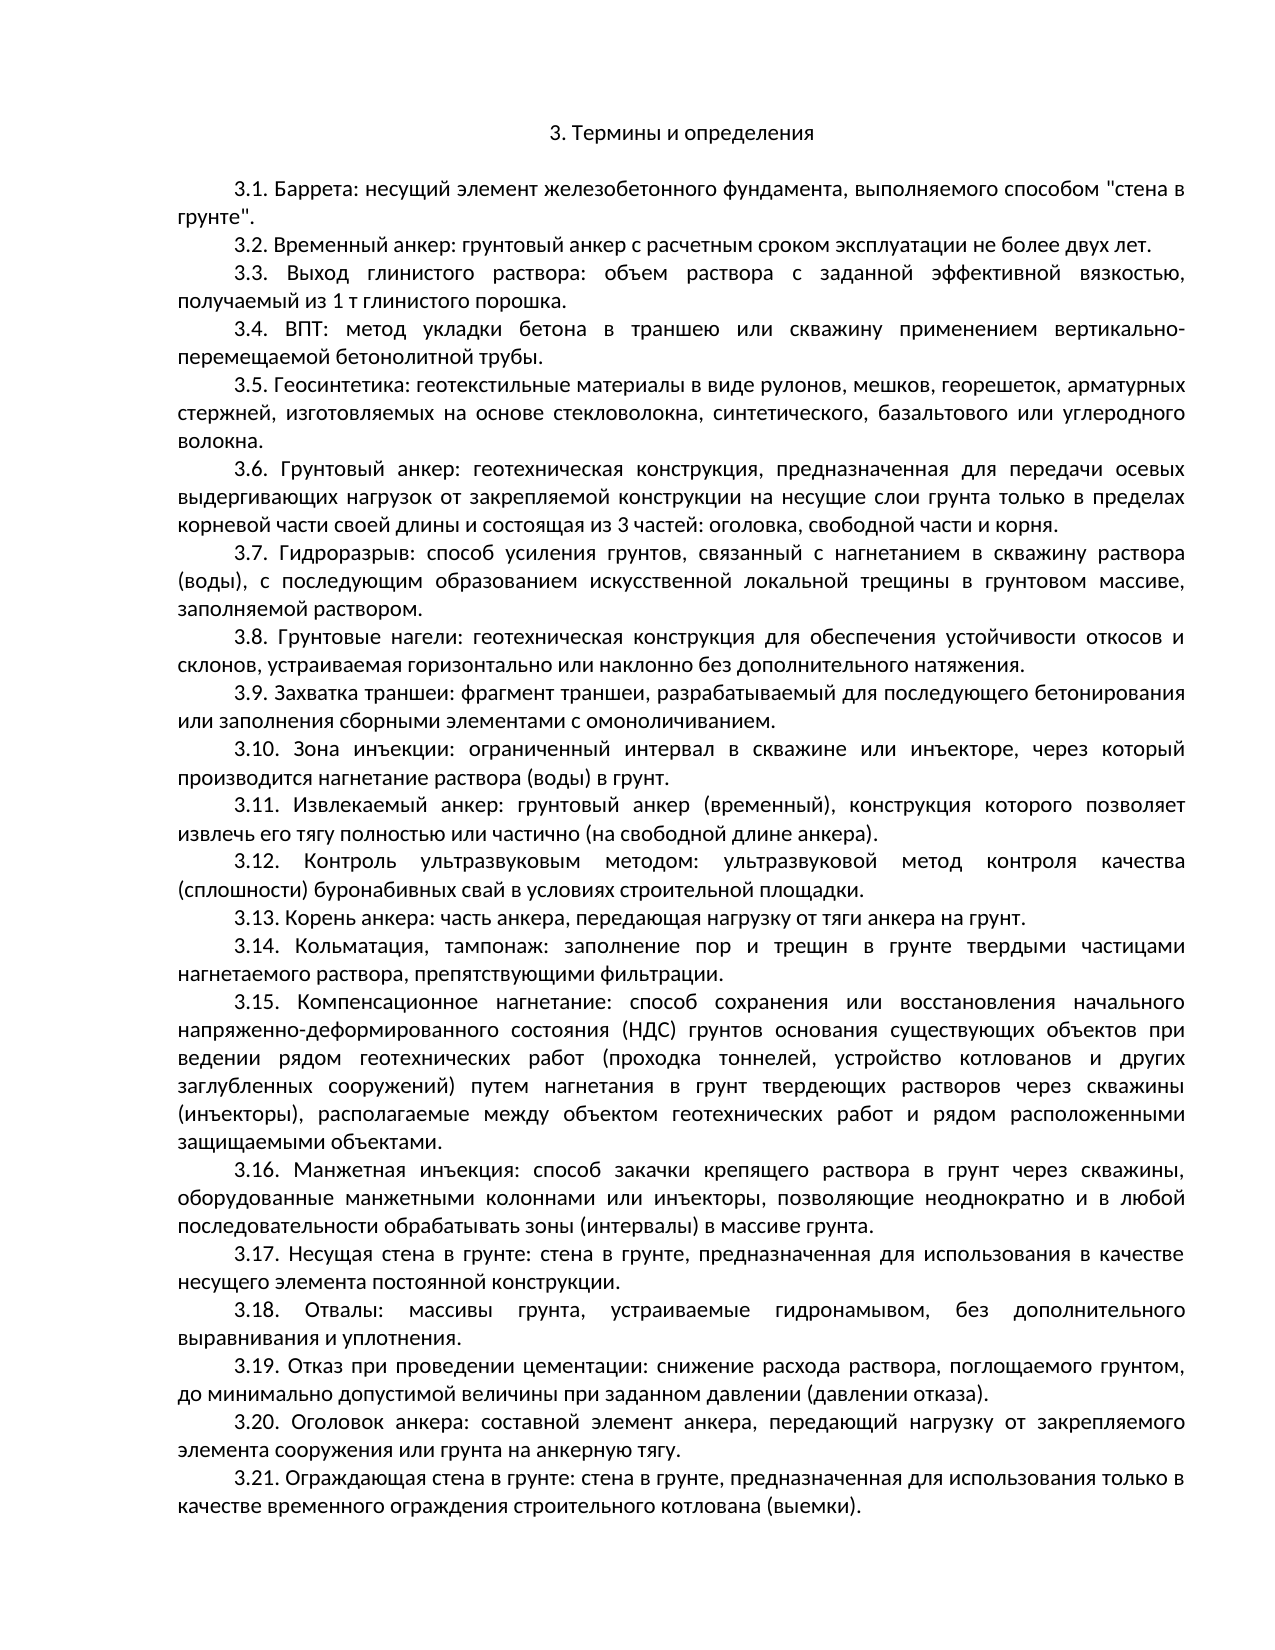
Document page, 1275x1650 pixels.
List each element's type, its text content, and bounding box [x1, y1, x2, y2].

text 3.11. Извлекаемый анкер: грунтовый анкер (временный), конструкция которого позволяет извлечь его тягу полностью или частично (на свободной длине анкера). [177, 791, 1186, 847]
text 3.4. ВПТ: метод укладки бетона в траншею или скважину применением вертикально-перемещаемой бетонолитной трубы. [177, 314, 1186, 370]
text 3.15. Компенсационное нагнетание: способ сохранения или восстановления начального напряженно-деформированного состояния (НДС) грунтов основания существующих объектов при ведении рядом геотехнических работ (проходка тоннелей, устройство котлованов и других заглубленных сооружений) путем нагнетания в грунт твердеющих растворов через скважины (инъекторы), располагаемые между объектом геотехнических работ и рядом расположенными защищаемыми объектами. [177, 987, 1186, 1155]
text 3.13. Корень анкера: часть анкера, передающая нагрузку от тяги анкера на грунт. [177, 903, 1186, 931]
text 3.8. Грунтовые нагели: геотехническая конструкция для обеспечения устойчивости откосов и склонов, устраиваемая горизонтально или наклонно без дополнительного натяжения. [177, 622, 1186, 678]
text 3.14. Кольматация, тампонаж: заполнение пор и трещин в грунте твердыми частицами нагнетаемого раствора, препятствующими фильтрации. [177, 931, 1186, 987]
text 3.17. Несущая стена в грунте: стена в грунте, предназначенная для использования в качестве несущего элемента постоянной конструкции. [177, 1239, 1186, 1295]
text 3.18. Отвалы: массивы грунта, устраиваемые гидронамывом, без дополнительного выравнивания и уплотнения. [177, 1295, 1186, 1351]
text 3.6. Грунтовый анкер: геотехническая конструкция, предназначенная для передачи осевых выдергивающих нагрузок от закрепляемой конструкции на несущие слои грунта только в пределах корневой части своей длины и состоящая из 3 частей: оголовка, свободной части и корня. [177, 454, 1186, 538]
text 3.10. Зона инъекции: ограниченный интервал в скважине или инъекторе, через который производится нагнетание раствора (воды) в грунт. [177, 734, 1186, 791]
text 3.12. Контроль ультразвуковым методом: ультразвуковой метод контроля качества (сплошности) буронабивных свай в условиях строительной площадки. [177, 847, 1186, 903]
text 3.19. Отказ при проведении цементации: снижение расхода раствора, поглощаемого грунтом, до минимально допустимой величины при заданном давлении (давлении отказа). [177, 1351, 1186, 1407]
text 3. Термины и определения [177, 118, 1186, 146]
text 3.1. Баррета: несущий элемент железобетонного фундамента, выполняемого способом "стена в грунте". [177, 174, 1186, 230]
text 3.9. Захватка траншеи: фрагмент траншеи, разрабатываемый для последующего бетонирования или заполнения сборными элементами с омоноличиванием. [177, 678, 1186, 734]
text 3.16. Манжетная инъекция: способ закачки крепящего раствора в грунт через скважины, оборудованные манжетными колоннами или инъекторы, позволяющие неоднократно и в любой последовательности обрабатывать зоны (интервалы) в массиве грунта. [177, 1155, 1186, 1239]
text 3.7. Гидроразрыв: способ усиления грунтов, связанный с нагнетанием в скважину раствора (воды), с последующим образованием искусственной локальной трещины в грунтовом массиве, заполняемой раствором. [177, 538, 1186, 622]
text 3.5. Геосинтетика: геотекстильные материалы в виде рулонов, мешков, георешеток, арматурных стержней, изготовляемых на основе стекловолокна, синтетического, базальтового или углеродного волокна. [177, 370, 1186, 454]
text 3.3. Выход глинистого раствора: объем раствора с заданной эффективной вязкостью, получаемый из 1 т глинистого порошка. [177, 258, 1186, 314]
text 3.20. Оголовок анкера: составной элемент анкера, передающий нагрузку от закрепляемого элемента сооружения или грунта на анкерную тягу. [177, 1407, 1186, 1463]
text 3.2. Временный анкер: грунтовый анкер с расчетным сроком эксплуатации не более двух лет. [177, 230, 1186, 258]
text 3.21. Ограждающая стена в грунте: стена в грунте, предназначенная для использования только в качестве временного ограждения строительного котлована (выемки). [177, 1463, 1186, 1519]
